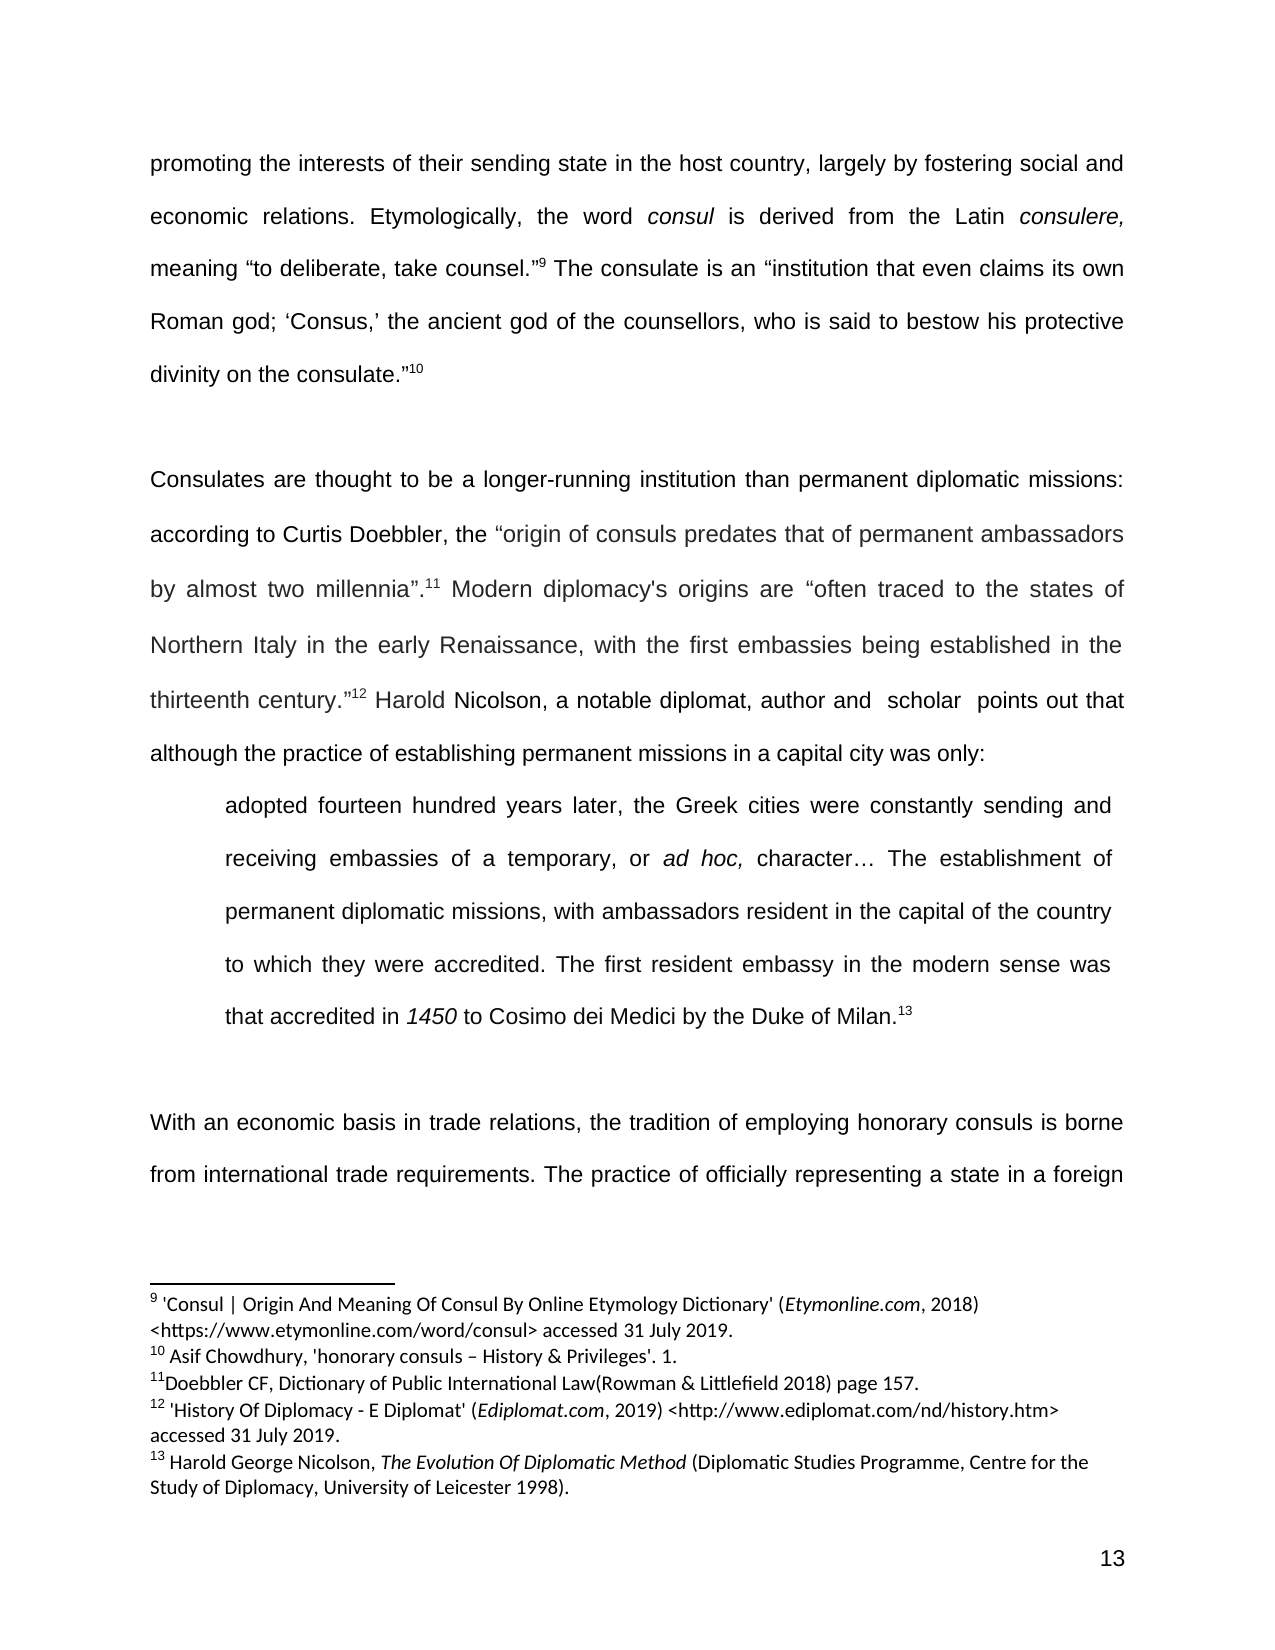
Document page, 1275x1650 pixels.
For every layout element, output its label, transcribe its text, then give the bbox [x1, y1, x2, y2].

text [150, 1109, 1125, 1188]
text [150, 150, 1125, 387]
text Consulates are thought to be a longer-running institution than permanent diplomatic missions: according to Curtis Doebbler, the “origin of consuls predates that of permanent ambassadors by almost two millennia”. Modern diplomacy's origins are “often traced to the states of Northern Italy in the early Renaissance, with the first embassies being established in the thirteenth century.” Harold Nicolson, a notable diplomat, author and scholar points out that although the practice of establishing permanent missions in a capital city was only: [150, 658, 1125, 766]
text adopted fourteen hundred years later, the Greek cities were constantly sending and receiving embassies of a temporary, or ad hoc, character… The establishment of permanent diplomatic missions, with ambassadors resident in the capital of the country to which they were accredited. The first resident embassy in the modern sense was that accredited in 1450 to Cosimo dei Medici by the Duke of Milan. [225, 792, 1112, 1030]
text Consulates are thought to be a longer-running institution than permanent diplomatic missions: according to Curtis Doebbler, the “origin of consuls predates that of permanent ambassadors by almost two millennia”. Modern diplomacy's origins are “often traced to the states of Northern Italy in the early Renaissance, with the first embassies being established in the thirteenth century.” Harold Nicolson, a notable diplomat, author and scholar points out that although the practice of establishing permanent missions in a capital city was only: [150, 466, 1125, 631]
